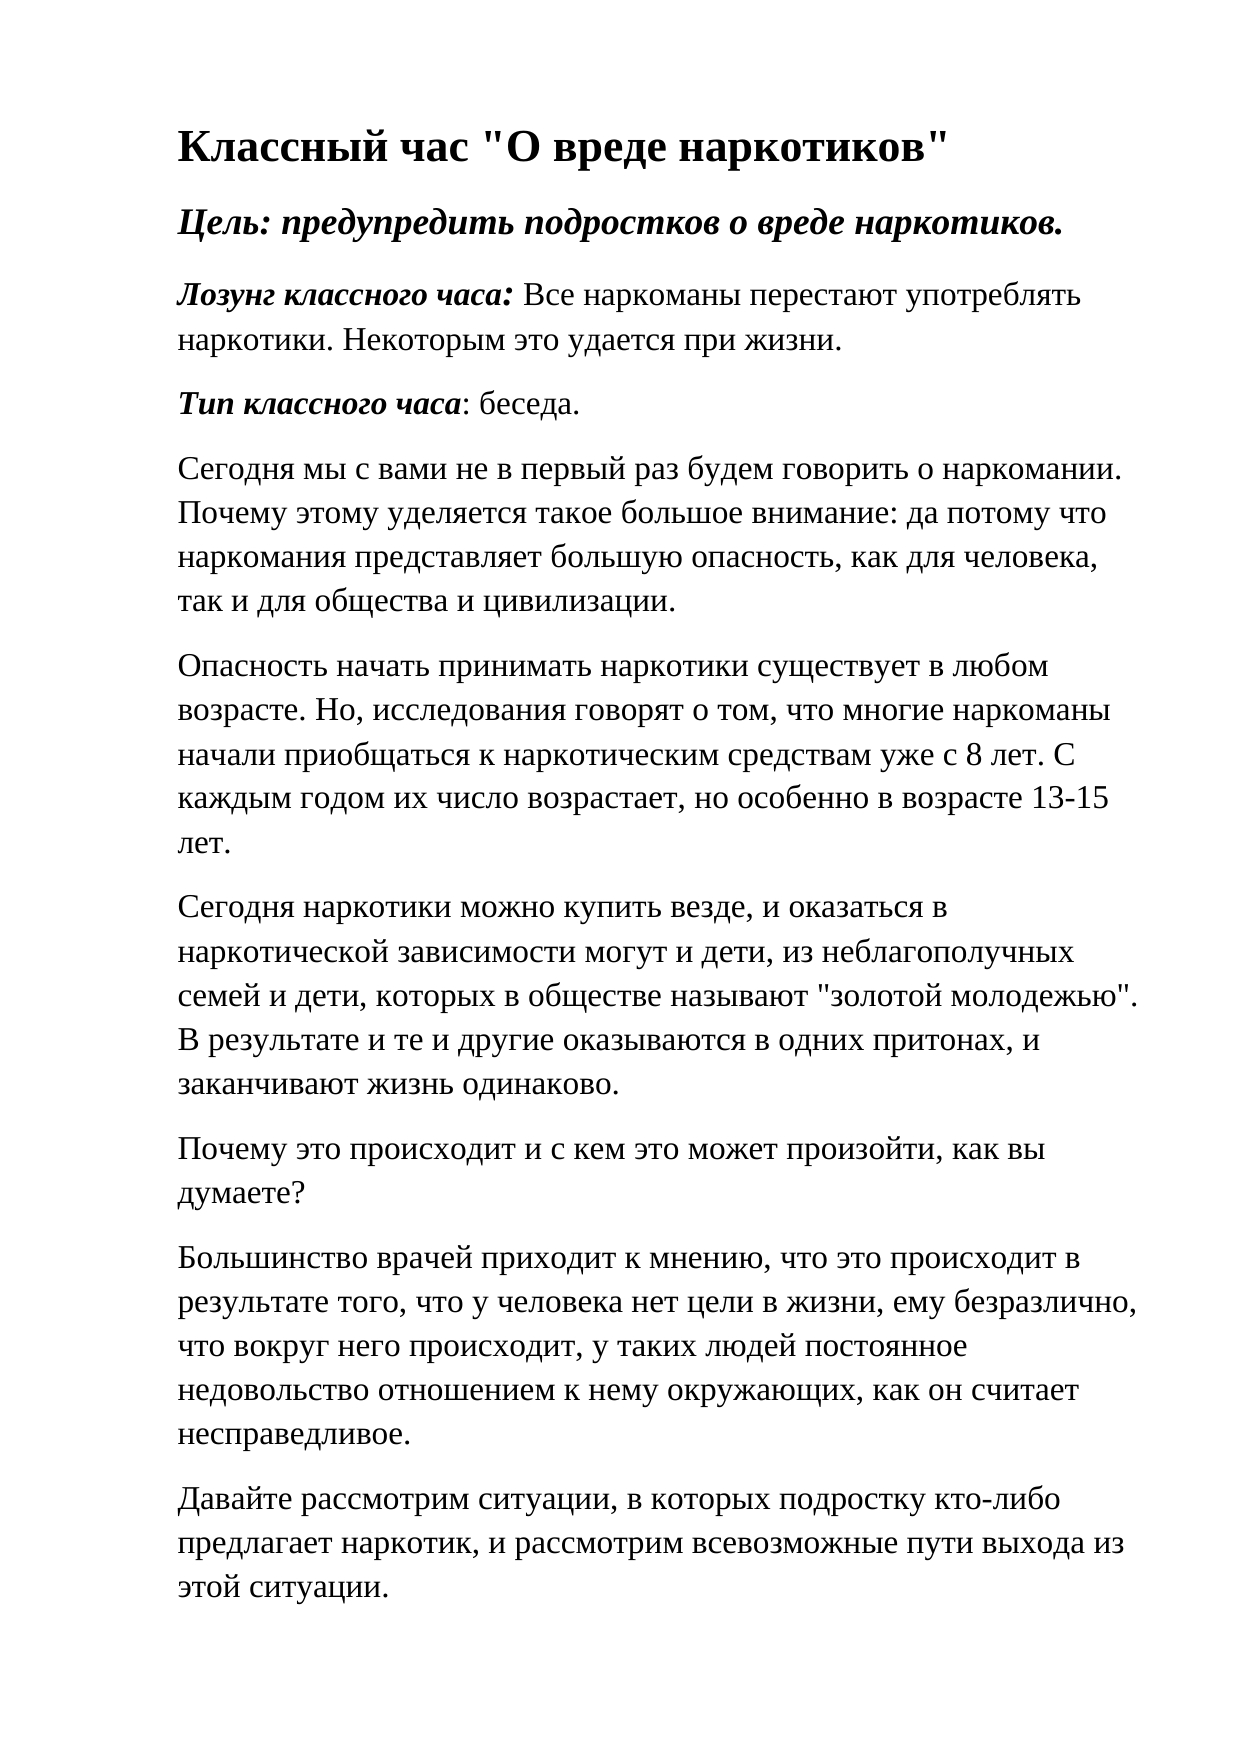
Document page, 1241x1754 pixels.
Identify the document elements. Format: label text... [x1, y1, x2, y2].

text Лозунг классного часа: Все наркоманы перестают употреблять наркотики. Некоторым это удается при жизни. [177, 270, 1152, 357]
text Сегодня наркотики можно купить везде, и оказаться в наркотической зависимости могут и дети, из неблагополучных семей и дети, которых в обществе называют "золотой молодежью". В результате и те и другие оказываются в одних притонах, и заканчивают жизнь одинаково. [177, 887, 1152, 1101]
text Опасность начать принимать наркотики существует в любом возрасте. Но, исследования говорят о том, что многие наркоманы начали приобщаться к наркотическим средствам уже с 8 лет. С каждым годом их число возрастает, но особенно в возрасте 13-15 лет. [177, 646, 1152, 860]
text Классный час "О вреде наркотиков" [177, 118, 1152, 171]
text Большинство врачей приходит к мнению, что это происходит в результате того, что у человека нет цели в жизни, ему безразлично, что вокруг него происходит, у таких людей постоянное недовольство отношением к нему окружающих, как он считает несправедливое. [177, 1237, 1152, 1451]
text Почему это происходит и с кем это может произойти, как вы думаете? [177, 1128, 1152, 1210]
text Тип классного часа: беседа. [177, 384, 1152, 422]
text Сегодня мы с вами не в первый раз будем говорить о наркомании. Почему этому уделяется такое большое внимание: да потому что наркомания представляет большую опасность, как для человека, так и для общества и цивилизации. [177, 448, 1152, 619]
text Цель: предупредить подростков о вреде наркотиков. [177, 199, 1152, 243]
text Давайте рассмотрим ситуации, в которых подростку кто-либо предлагает наркотик, и рассмотрим всевозможные пути выхода из этой ситуации. [177, 1478, 1152, 1604]
